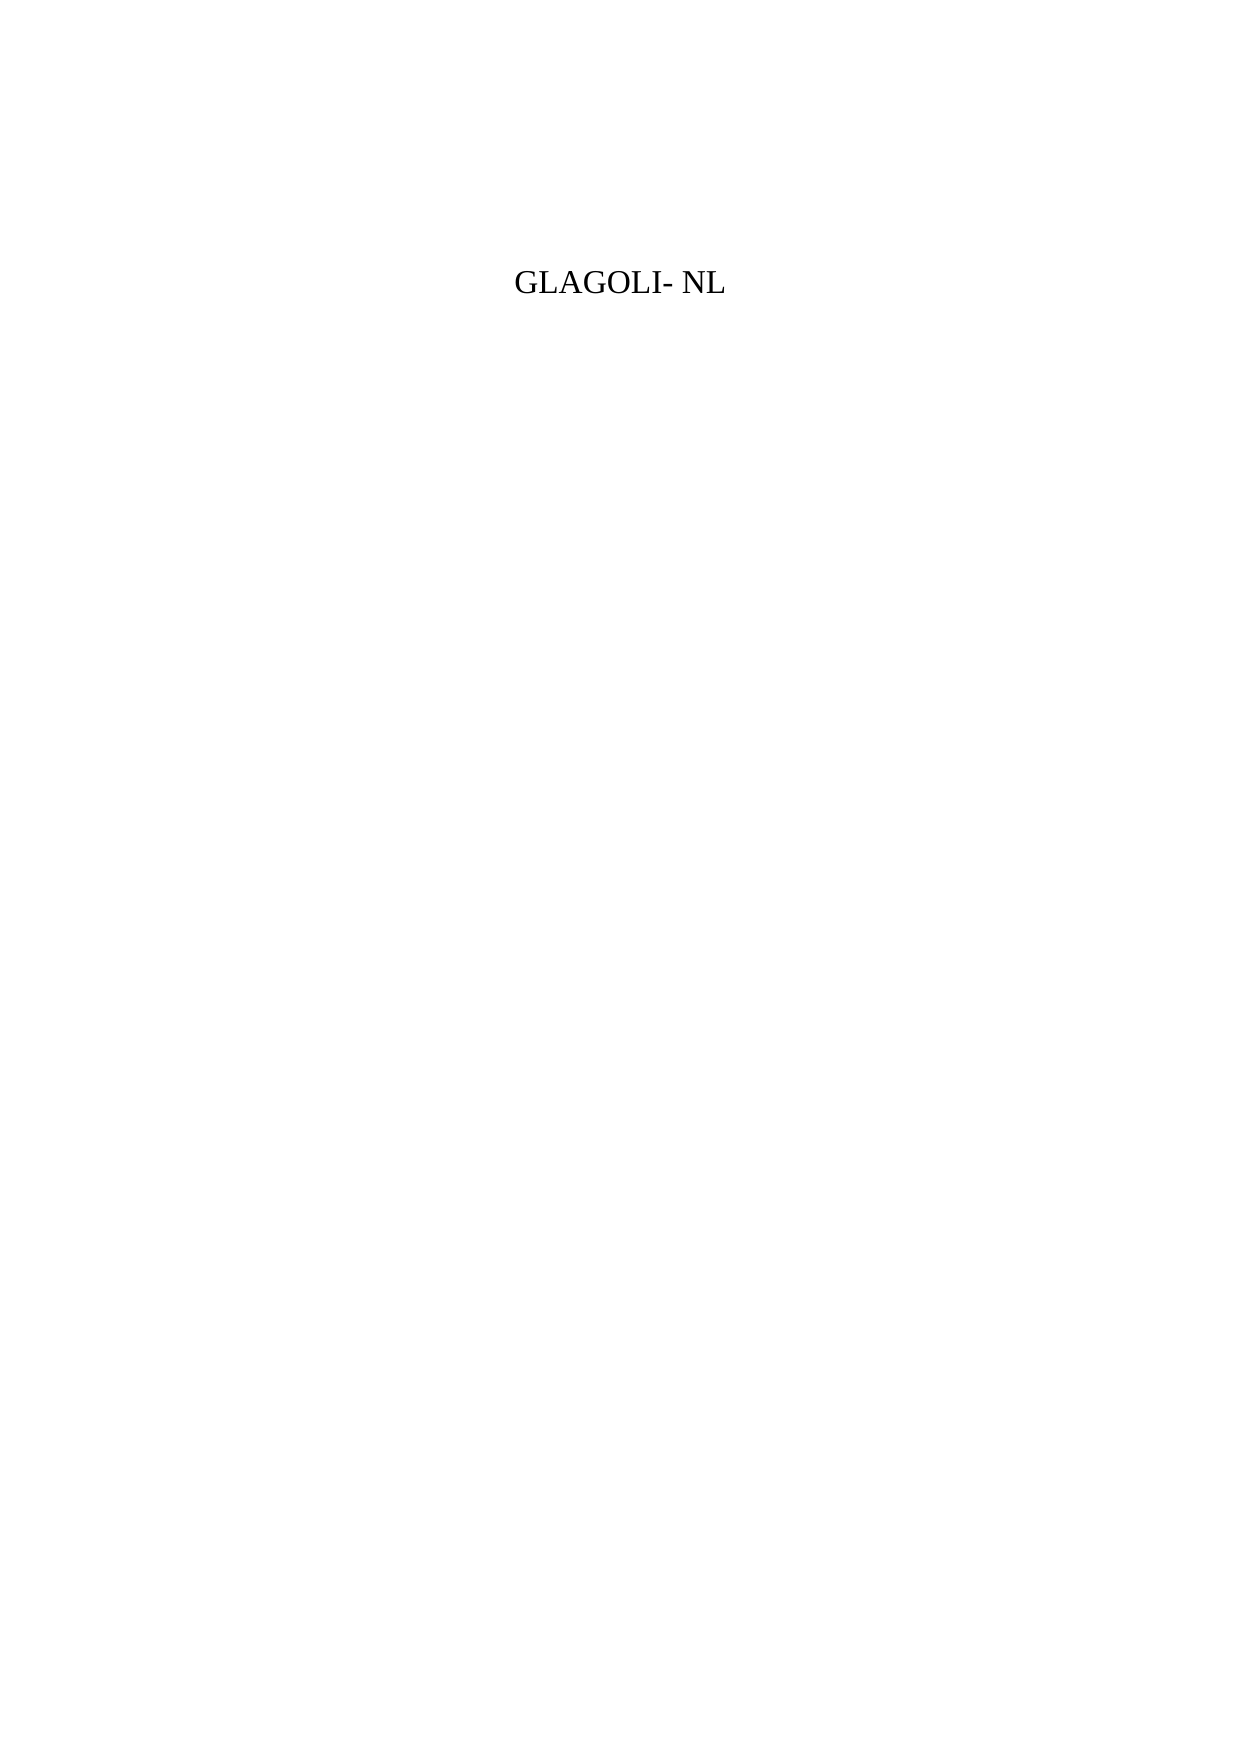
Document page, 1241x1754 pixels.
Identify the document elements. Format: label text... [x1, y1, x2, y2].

text GLAGOLI- NL [148, 263, 1093, 301]
